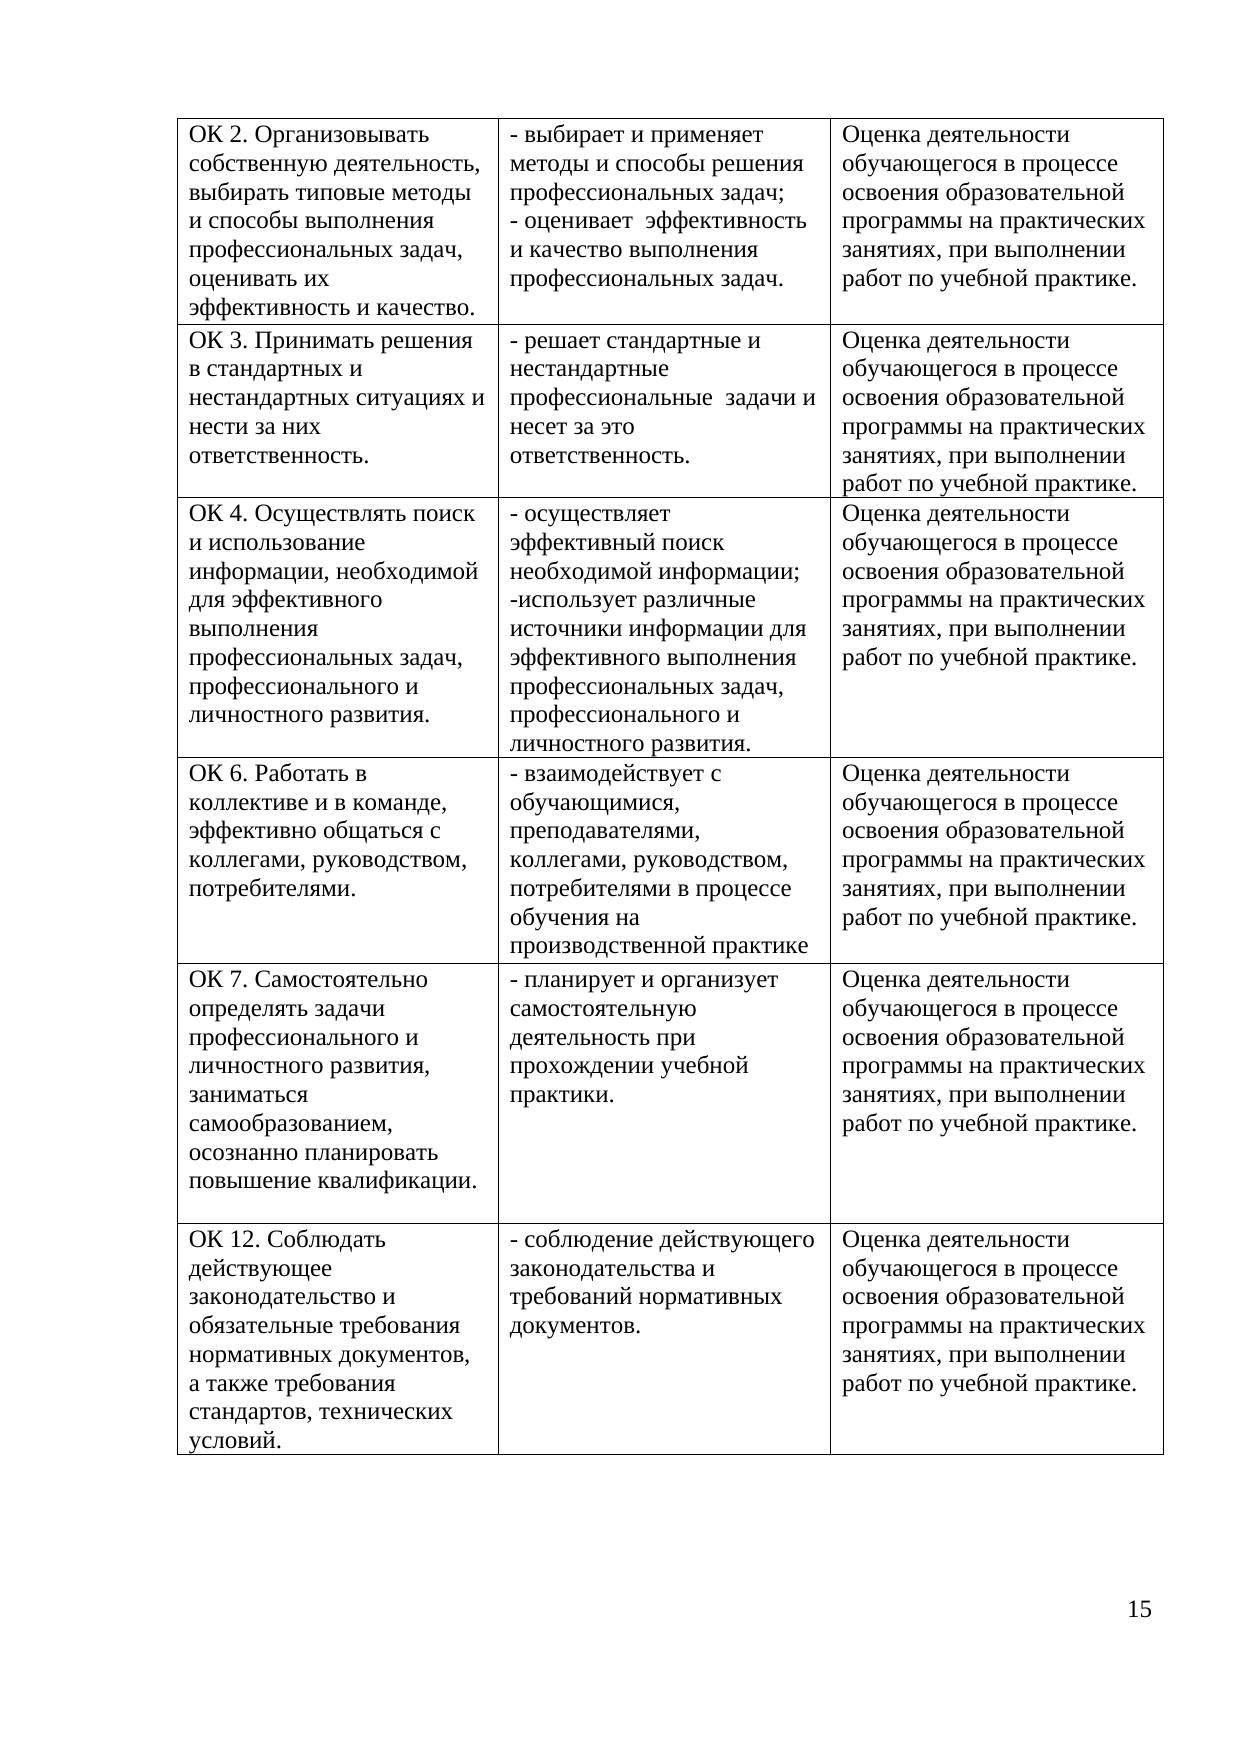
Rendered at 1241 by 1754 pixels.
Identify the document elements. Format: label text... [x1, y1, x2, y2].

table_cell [831, 119, 1163, 324]
table_cell - выбирает и применяет методы и способы решения профессиональных задач; - оценивает эффективность и качество выполнения профессиональных задач. [499, 119, 830, 324]
table_cell Оценка деятельности обучающегося в процессе освоения образовательной программы на практических занятиях, при выполнении работ по учебной практике. [831, 1224, 1163, 1454]
table_cell ОК 12. Соблюдать действующее законодательство и обязательные требования нормативных документов, а также требования стандартов, технических условий. [178, 1224, 498, 1454]
table_cell - соблюдение действующего законодательства и требований нормативных документов. [499, 1224, 830, 1454]
table_cell ОК 3. Принимать решения в стандартных и нестандартных ситуациях и нести за них ответственность. [178, 325, 498, 497]
table_cell ОК 4. Осуществлять поиск и использование информации, необходимой для эффективного выполнения профессиональных задач, профессионального и личностного развития. [178, 498, 498, 757]
table_cell - планирует и организует самостоятельную деятельность при прохождении учебной практики. [499, 964, 830, 1223]
table_cell Оценка деятельности обучающегося в процессе освоения образовательной программы на практических занятиях, при выполнении работ по учебной практике. [831, 964, 1163, 1223]
table_cell - взаимодействует с обучающимися, преподавателями, коллегами, руководством, потребителями в процессе обучения на производственной практике [499, 758, 830, 963]
table_cell ОК 2. Организовывать собственную деятельность, выбирать типовые методы и способы выполнения профессиональных задач, оценивать их эффективность и качество. [178, 119, 498, 324]
table_cell - осуществляет эффективный поиск необходимой информации; -использует различные источники информации для эффективного выполнения профессиональных задач, профессионального и личностного развития. [499, 498, 830, 757]
table_cell ОК 7. Самостоятельно определять задачи профессионального и личностного развития, заниматься самообразованием, осознанно планировать повышение квалификации. [178, 964, 498, 1223]
table_cell Оценка деятельности обучающегося в процессе освоения образовательной программы на практических занятиях, при выполнении работ по учебной практике. [831, 498, 1163, 757]
table_cell Оценка деятельности обучающегося в процессе освоения образовательной программы на практических занятиях, при выполнении работ по учебной практике. [831, 758, 1163, 963]
table_cell Оценка деятельности обучающегося в процессе освоения образовательной программы на практических занятиях, при выполнении работ по учебной практике. [831, 325, 1163, 497]
table_cell ОК 6. Работать в коллективе и в команде, эффективно общаться с коллегами, руководством, потребителями. [178, 758, 498, 963]
table_cell - решает стандартные и нестандартные профессиональные задачи и несет за это ответственность. [499, 325, 830, 497]
